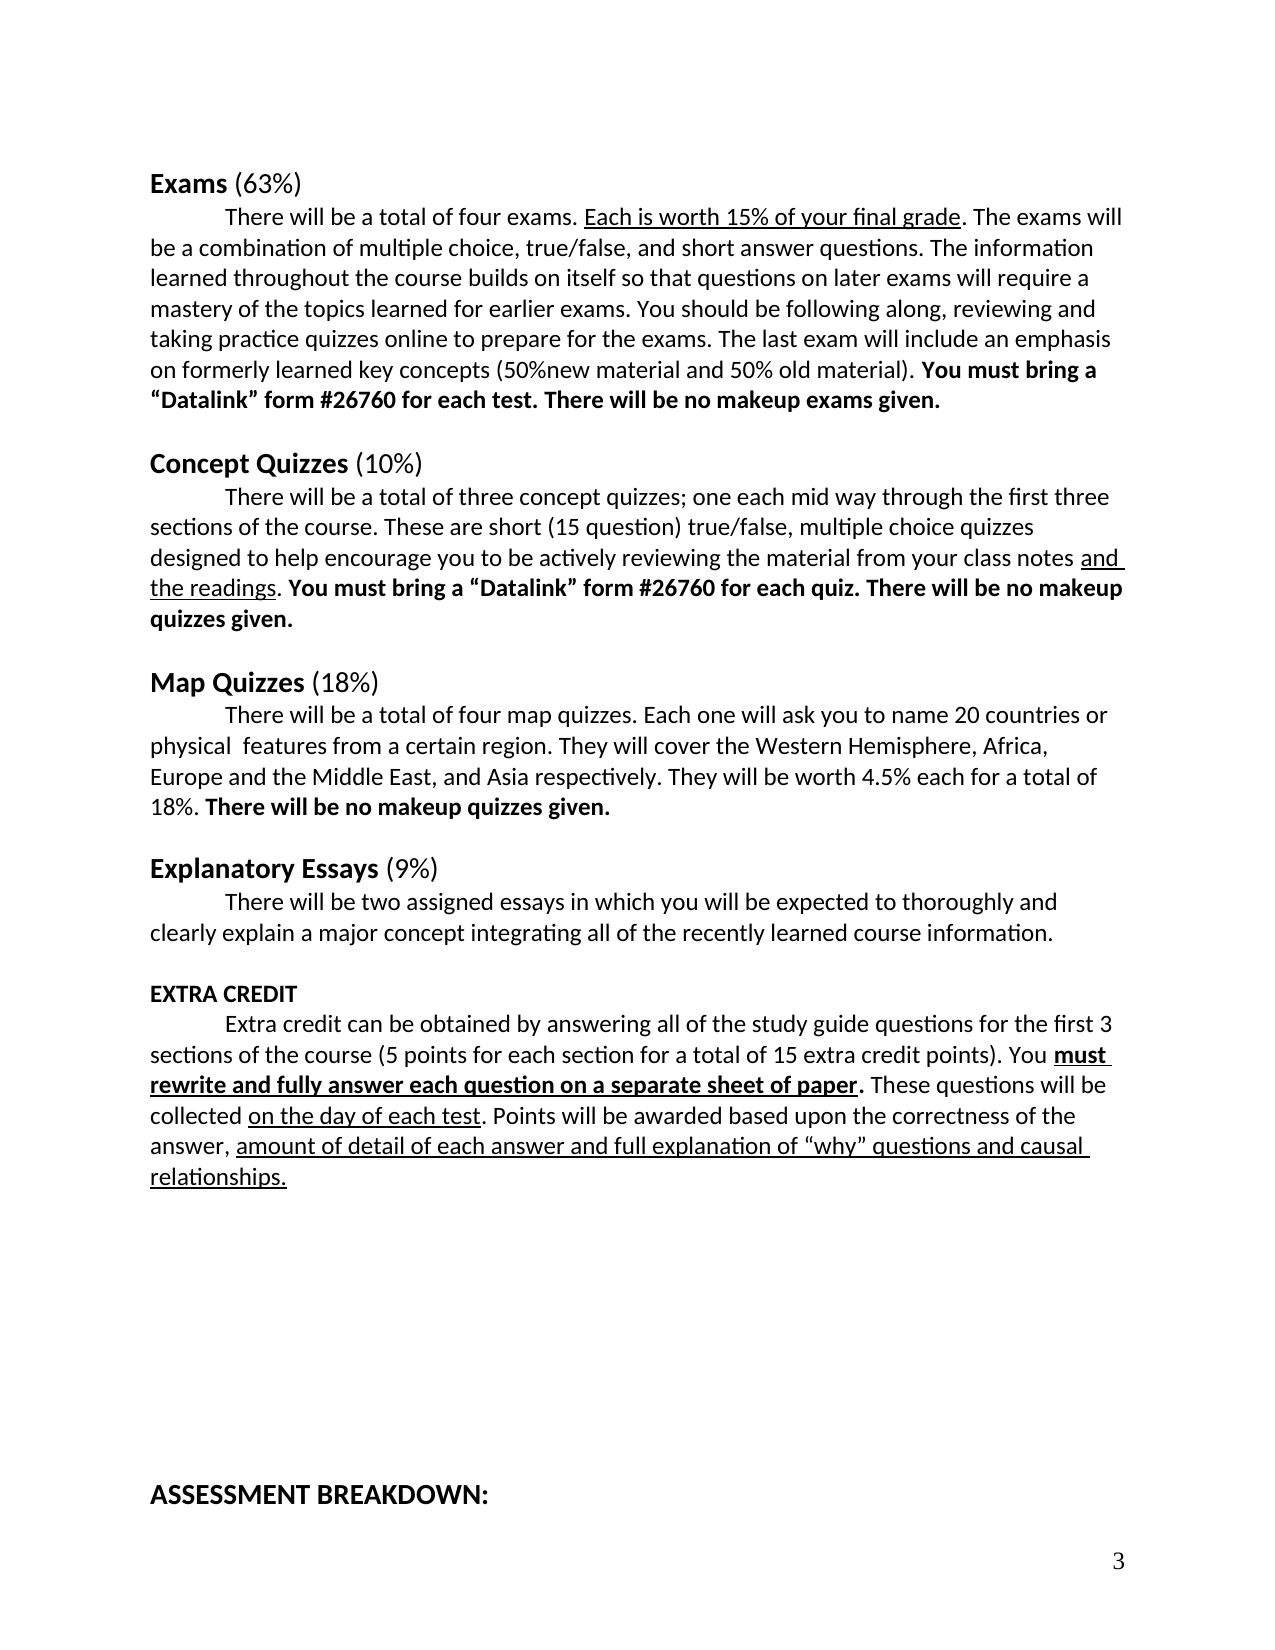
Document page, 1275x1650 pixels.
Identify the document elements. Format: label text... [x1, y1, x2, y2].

text There will be two assigned essays in which you will be expected to thoroughly and clearly explain a major concept integrating all of the recently learned course information. [150, 886, 1125, 947]
text EXTRA CREDIT [150, 978, 1125, 1008]
text Concept Quizzes (10%) [150, 445, 1125, 481]
text Map Quizzes (18%) [150, 664, 1125, 700]
text There will be a total of three concept quizzes; one each mid way through the first three sections of the course. These are short (15 question) true/false, multiple choice quizzes designed to help encourage you to be actively reviewing the material from your class notes and the readings. You must bring a “Datalink” form #26760 for each quiz. There will be no makeup quizzes given. [150, 481, 1125, 633]
text Explanatory Essays (9%) [150, 851, 1125, 886]
text Extra credit can be obtained by answering all of the study guide questions for the first 3 sections of the course (5 points for each section for a total of 15 extra credit points). You must rewrite and fully answer each question on a separate sheet of paper. These questions will be collected on the day of each test. Points will be awarded based upon the correctness of the answer, amount of detail of each answer and full explanation of “why” questions and causal relationships. [150, 1008, 1125, 1191]
text There will be a total of four exams. Each is worth 15% of your final grade. The exams will be a combination of multiple choice, true/false, and short answer questions. The information learned throughout the course builds on itself so that questions on later exams will require a mastery of the topics learned for earlier exams. You should be following along, reviewing and taking practice quizzes online to prepare for the exams. The last exam will include an emphasis on formerly learned key concepts (50%new material and 50% old material). You must bring a “Datalink” form #26760 for each test. There will be no makeup exams given. [150, 201, 1125, 415]
text Exams (63%) [150, 166, 1125, 201]
text There will be a total of four map quizzes. Each one will ask you to name 20 countries or physical features from a certain region. They will cover the Western Hemisphere, Africa, Europe and the Middle East, and Asia respectively. They will be worth 4.5% each for a total of 18%. There will be no makeup quizzes given. [150, 700, 1125, 822]
text ASSESSMENT BREAKDOWN: [150, 1476, 1125, 1512]
